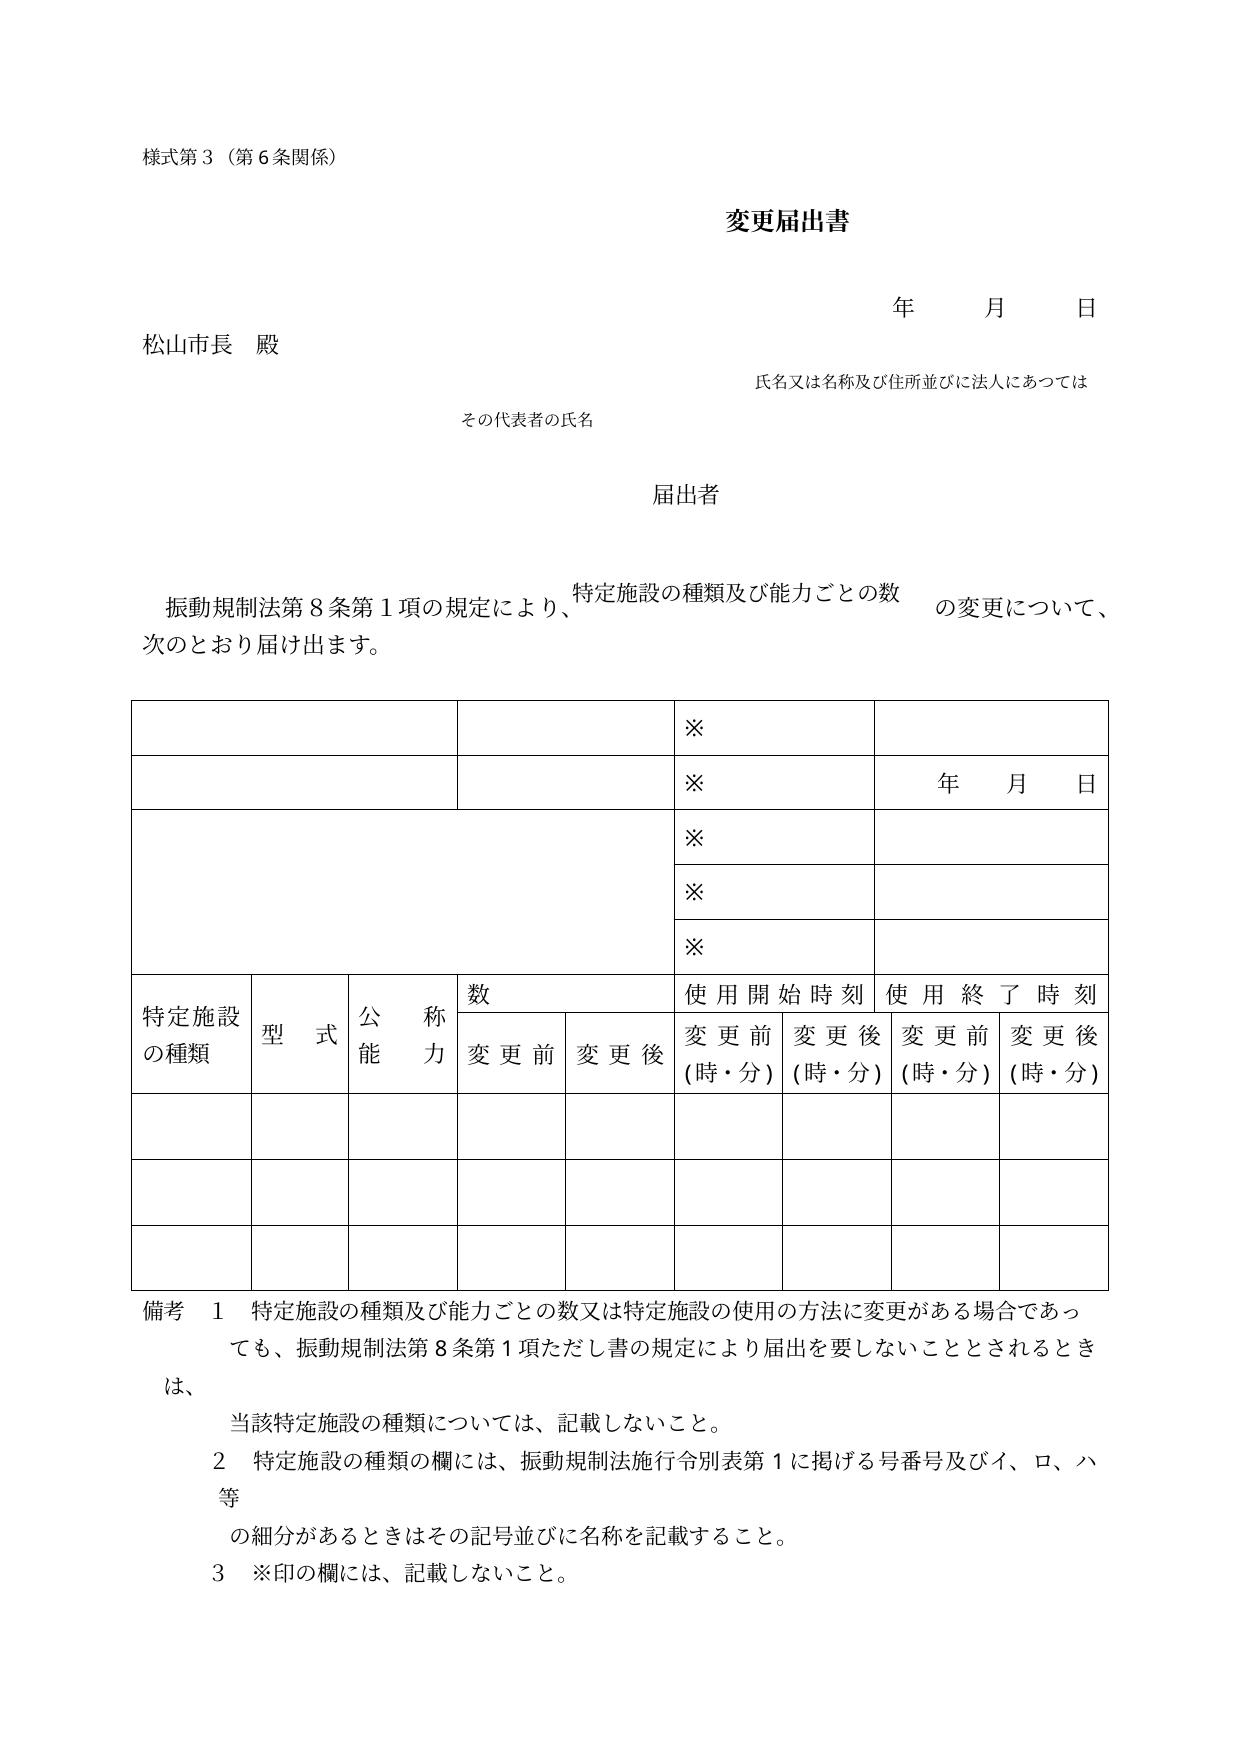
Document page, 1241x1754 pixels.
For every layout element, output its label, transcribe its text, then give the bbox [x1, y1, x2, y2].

table_cell ※ [675, 865, 874, 919]
table_cell 型式 [252, 975, 348, 1093]
text 氏名又は名称及び住所並びに法人にあつては [142, 362, 1098, 400]
table_cell [783, 1226, 891, 1290]
text ても、振動規制法第8条第1項ただし書の規定により届出を要しないこととされるときは、 [164, 1329, 1098, 1404]
text 様式第３（第6条関係） [142, 137, 1098, 175]
table_cell [252, 1226, 348, 1290]
text 年 月 日 [142, 287, 1098, 325]
text 備考 １ 特定施設の種類及び能力ごとの数又は特定施設の使用の方法に変更がある場合であっ [142, 1291, 1098, 1329]
table_header ※ [675, 701, 874, 755]
table_cell [132, 1160, 251, 1224]
text 松山市長 殿 [142, 325, 1098, 362]
table_cell [252, 1094, 348, 1159]
table_cell [132, 1094, 251, 1159]
table_cell ※ [675, 756, 874, 809]
table_cell [566, 1160, 674, 1224]
table_cell [783, 1094, 891, 1159]
text 振動規制法第８条第１項の規定により、 の変更について、次のとおり届け出ます。 [142, 587, 1098, 662]
text 当該特定施設の種類については、記載しないこと。 [164, 1404, 1098, 1441]
table_cell 年 月 日 [875, 756, 1108, 809]
text ２ 特定施設の種類の欄には、振動規制法施行令別表第1に掲げる号番号及びイ、ロ、ハ等 [142, 1441, 1098, 1516]
table_cell [458, 756, 674, 809]
table_cell [1000, 1226, 1108, 1290]
table_cell [566, 1226, 674, 1290]
table_cell [875, 865, 1108, 919]
table_cell 変更後 (時･分) [783, 1013, 891, 1093]
table_cell [566, 1094, 674, 1159]
table_cell [1000, 1094, 1108, 1159]
table_cell 変更前 (時･分) [675, 1013, 782, 1093]
table_cell [875, 920, 1108, 973]
table_cell [892, 1226, 999, 1290]
text 届出者 [142, 475, 1098, 512]
table_cell 変更後 [566, 1013, 674, 1093]
table_cell [349, 1226, 457, 1290]
table_cell [783, 1160, 891, 1224]
table_cell [892, 1094, 999, 1159]
table_cell [252, 1160, 348, 1224]
table_cell [892, 1160, 999, 1224]
table_cell [349, 1160, 457, 1224]
table_cell 変更前 (時･分) [892, 1013, 999, 1093]
table_header [132, 701, 457, 755]
table_cell 使用開始時刻 [675, 975, 874, 1012]
table_cell 変更前 [458, 1013, 565, 1093]
table_cell ※ [675, 810, 874, 864]
table_cell [458, 1160, 565, 1224]
table_cell 特定施設の種類 [132, 975, 251, 1093]
text の細分があるときはその記号並びに名称を記載すること。 [164, 1516, 1098, 1554]
table_cell 公称 能力 [349, 975, 457, 1093]
table_cell 数 [458, 975, 674, 1012]
table_cell [132, 1226, 251, 1290]
table_cell ※ [675, 920, 874, 973]
table_cell [349, 1094, 457, 1159]
table_cell [1000, 1160, 1108, 1224]
table_header [458, 701, 674, 755]
text ３ ※印の欄には、記載しないこと。 [142, 1554, 1098, 1591]
table_cell [132, 756, 457, 809]
table_cell 使用終了時刻 [875, 975, 1108, 1012]
table_cell [675, 1160, 782, 1224]
table_cell [875, 810, 1108, 864]
table_cell [458, 1226, 565, 1290]
table_cell [675, 1094, 782, 1159]
table_cell [132, 810, 674, 973]
table_cell [675, 1226, 782, 1290]
text その代表者の氏名 [142, 400, 1098, 437]
table_header [875, 701, 1108, 755]
table_cell 変更後 (時･分) [1000, 1013, 1108, 1093]
table_cell [458, 1094, 565, 1159]
